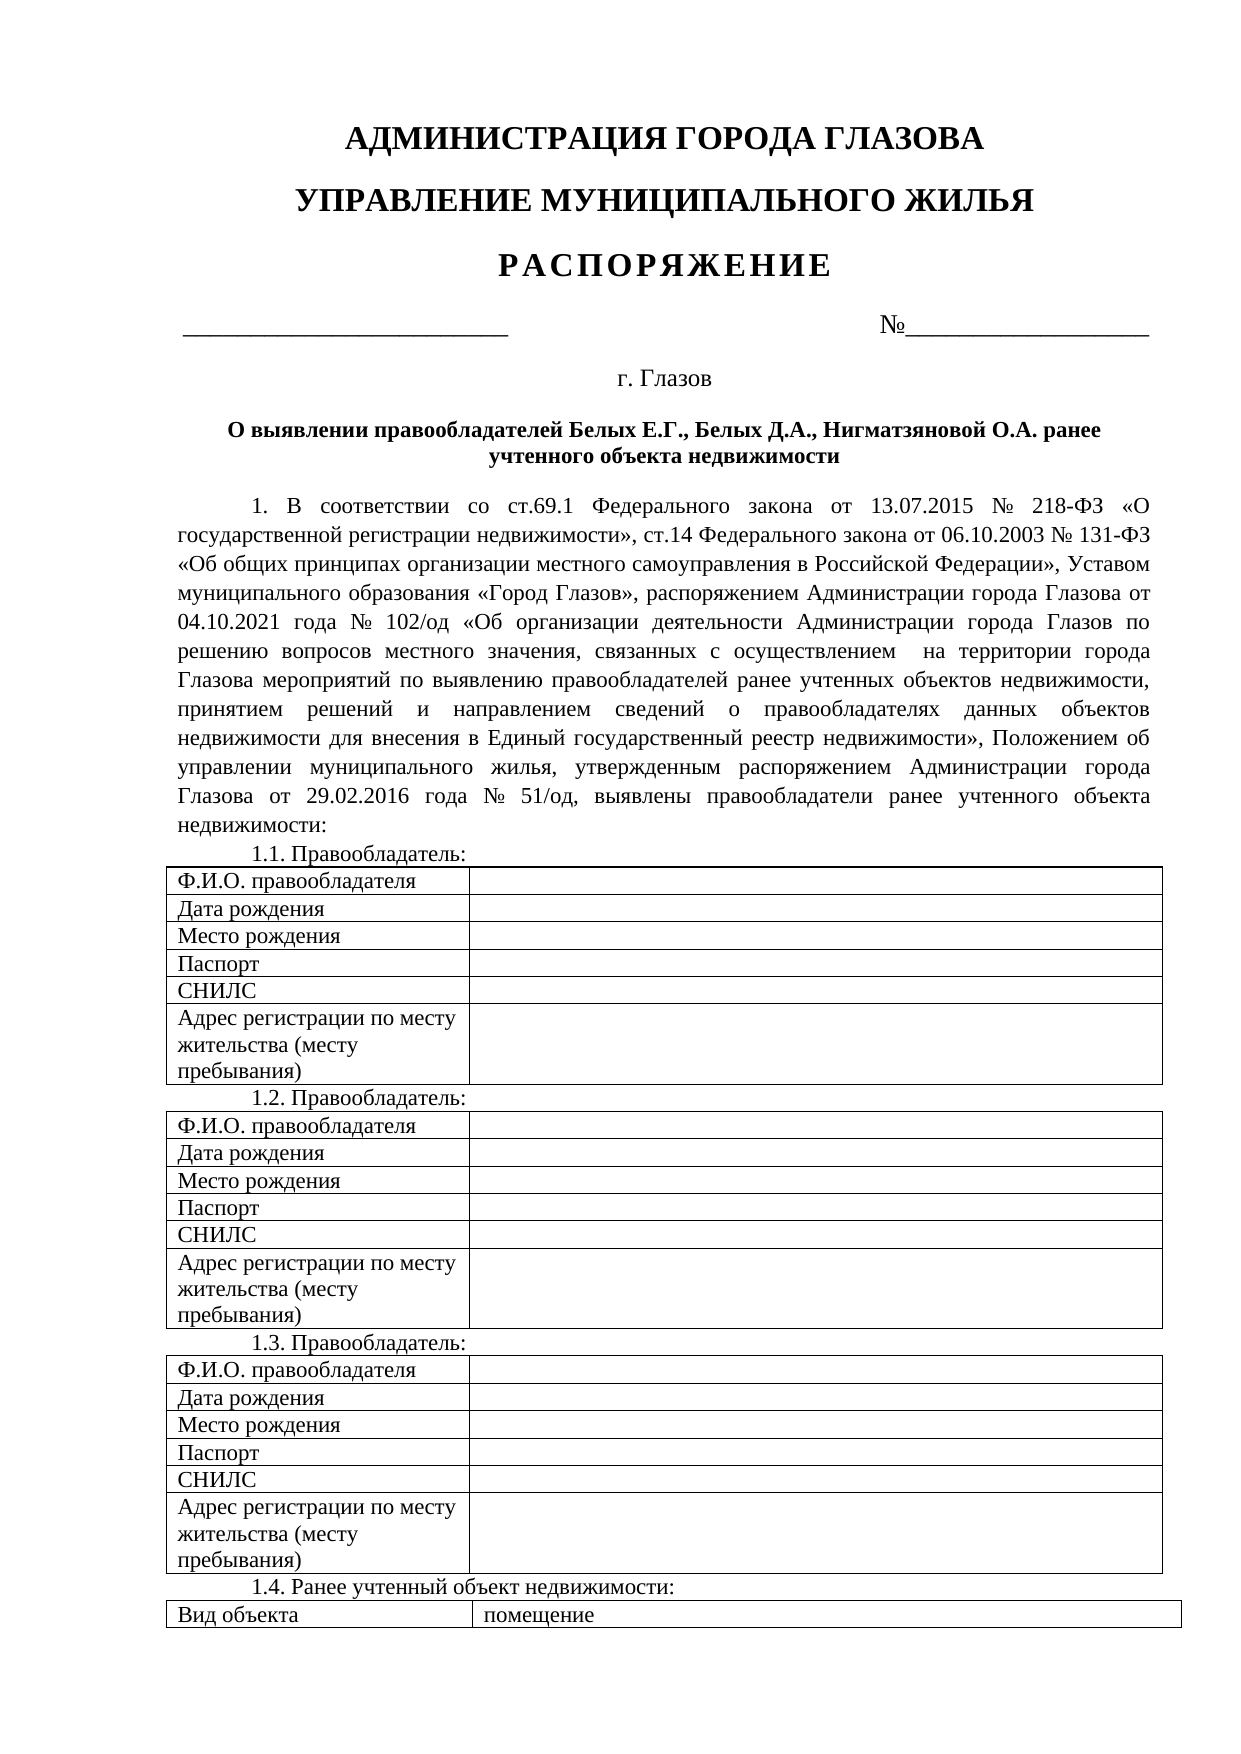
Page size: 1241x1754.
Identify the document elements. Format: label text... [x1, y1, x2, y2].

table_header Ф.И.О. правообладателя [167, 1356, 469, 1383]
table_cell [470, 950, 1162, 976]
text г. Глазов [177, 363, 1152, 392]
table_cell [470, 895, 1162, 921]
table_cell Дата рождения [167, 1139, 469, 1166]
text О выявлении правообладателей Белых Е.Г., Белых Д.А., Нигматзяновой О.А. ранее учтенного объекта недвижимости [177, 416, 1152, 468]
table_cell Адрес регистрации по месту жительства (месту пребывания) [167, 1004, 469, 1083]
text 1. В соответствии со ст.69.1 Федерального закона от 13.07.2015 № 218-ФЗ «О государственной регистрации недвижимости», ст.14 Федерального закона от 06.10.2003 № 131-ФЗ «Об общих принципах организации местного самоуправления в Российской Федерации», Уставом муниципального образования «Город Глазов», распоряжением Администрации города Глазова от 04.10.2021 года № 102/од «Об организации деятельности Администрации города Глазов по решению вопросов местного значения, связанных с осуществлением на территории города Глазова мероприятий по выявлению правообладателей ранее учтенных объектов недвижимости, принятием решений и направлением сведений о правообладателях данных объектов недвижимости для внесения в Единый государственный реестр недвижимости», Положением об управлении муниципального жилья, утвержденным распоряжением Администрации города Глазова от 29.02.2016 года № 51/од, выявлены правообладатели ранее учтенного объекта недвижимости: [177, 492, 1152, 837]
table_cell [470, 1004, 1162, 1083]
table_cell [470, 1249, 1162, 1328]
table_cell [470, 1194, 1162, 1220]
table_cell [470, 1493, 1162, 1572]
table_cell [470, 1167, 1162, 1193]
table_header [470, 868, 1162, 894]
table_cell СНИЛС [167, 977, 469, 1003]
table_cell Дата рождения [167, 895, 469, 921]
table_header Ф.И.О. правообладателя [167, 1112, 469, 1138]
table_cell Место рождения [167, 922, 469, 948]
table_header Ф.И.О. правообладателя [167, 868, 469, 894]
table_cell Паспорт [167, 1439, 469, 1465]
table_cell СНИЛС [167, 1221, 469, 1248]
list 1.1. Правообладатель: [177, 840, 1152, 866]
table_cell [470, 1221, 1162, 1248]
table_cell СНИЛС [167, 1466, 469, 1492]
table_cell [470, 1411, 1162, 1437]
table_cell Дата рождения [167, 1384, 469, 1410]
table_cell Паспорт [167, 1194, 469, 1220]
table_cell [470, 1466, 1162, 1492]
table_cell [470, 1139, 1162, 1166]
list 1.3. Правообладатель: [177, 1329, 1152, 1355]
table_header Вид объекта [167, 1601, 472, 1627]
table_cell Паспорт [167, 950, 469, 976]
text 1.4. Ранее учтенный объект недвижимости: [177, 1574, 1152, 1600]
text ________________________ №__________________ [177, 308, 1152, 339]
table_cell Место рождения [167, 1167, 469, 1193]
table_header помещение [473, 1601, 1181, 1627]
text УПРАВЛЕНИЕ МУНИЦИПАЛЬНОГО ЖИЛЬЯ [177, 181, 1152, 219]
text АДМИНИСТРАЦИЯ ГОРОДА ГЛАЗОВА [177, 118, 1152, 156]
table_cell [470, 922, 1162, 948]
table_header [470, 1356, 1162, 1383]
table_cell Адрес регистрации по месту жительства (месту пребывания) [167, 1249, 469, 1328]
table_cell [470, 1439, 1162, 1465]
table_cell Место рождения [167, 1411, 469, 1437]
table_cell Адрес регистрации по месту жительства (месту пребывания) [167, 1493, 469, 1572]
table_cell [470, 1384, 1162, 1410]
list 1.2. Правообладатель: [177, 1085, 1152, 1111]
table_header [470, 1112, 1162, 1138]
subtitle РАСПОРЯЖЕНИЕ [177, 245, 1152, 284]
table_cell [470, 977, 1162, 1003]
